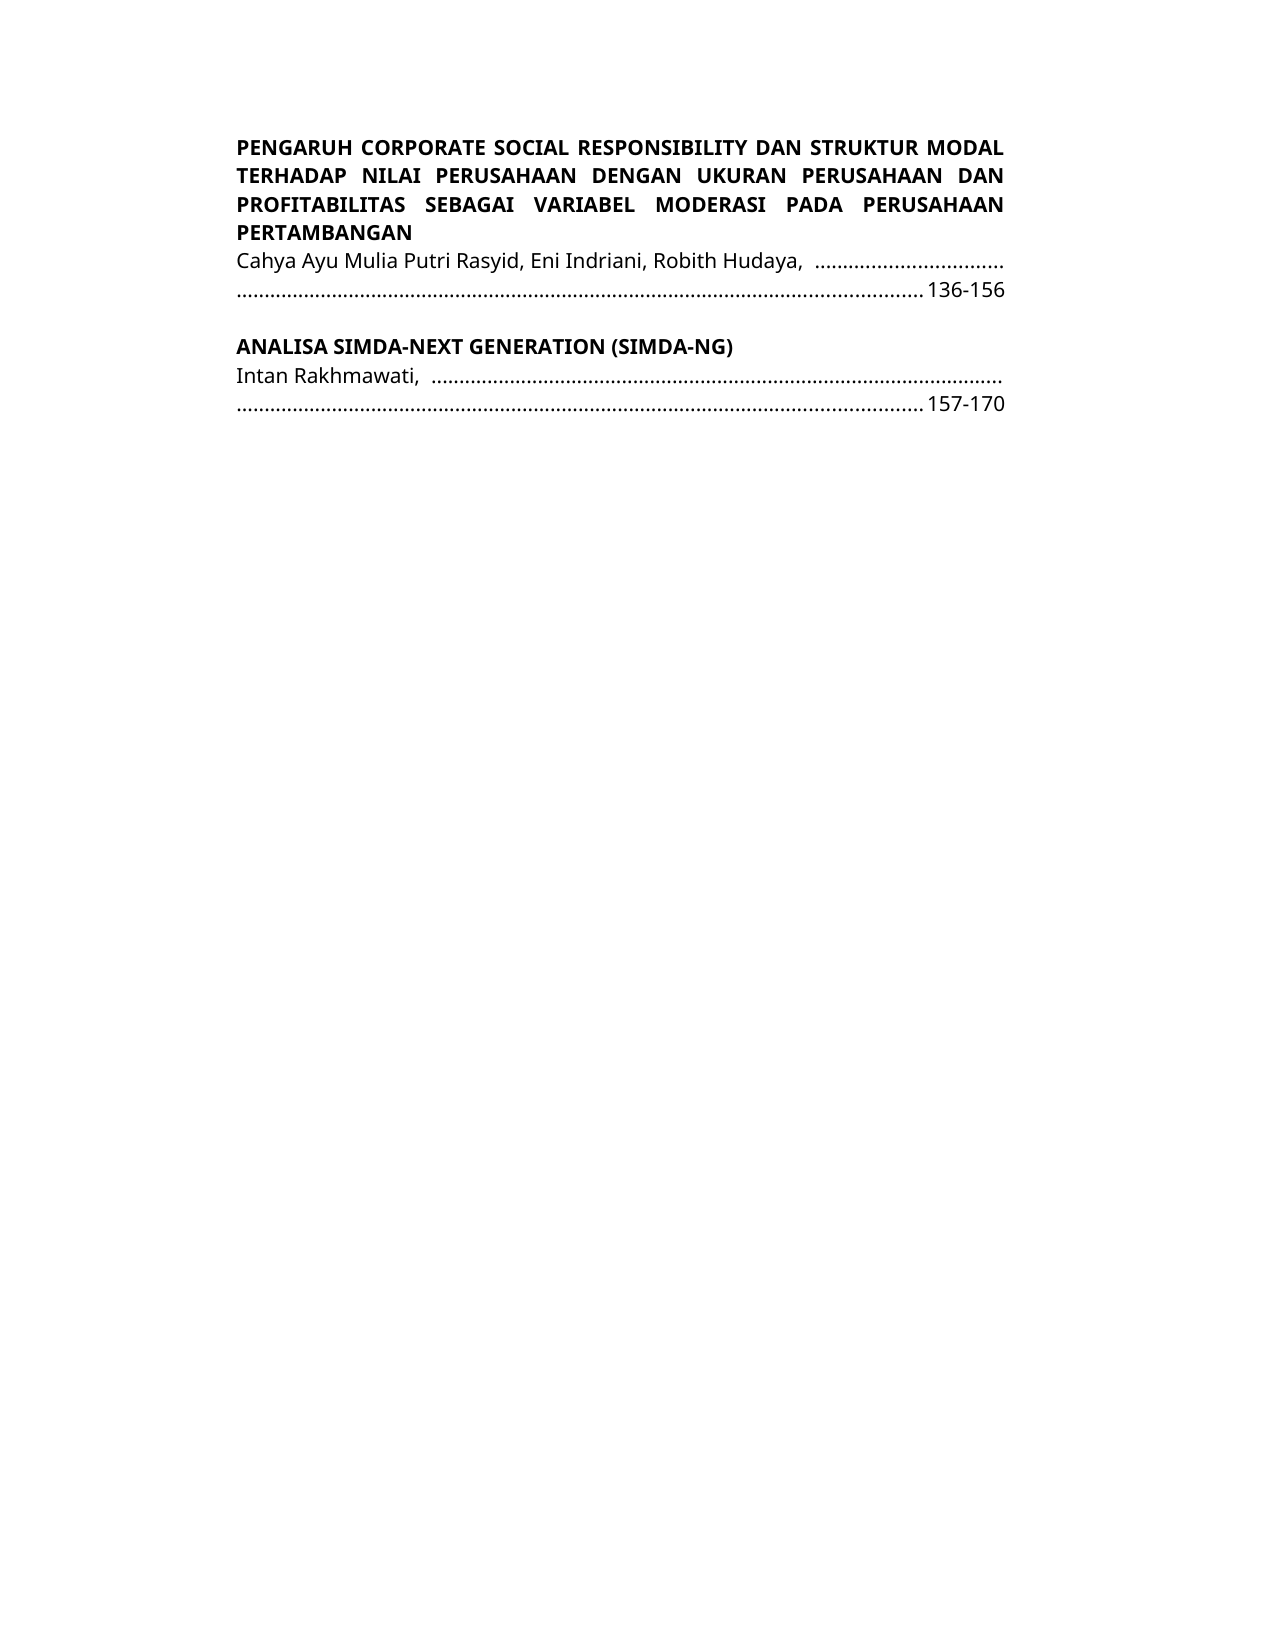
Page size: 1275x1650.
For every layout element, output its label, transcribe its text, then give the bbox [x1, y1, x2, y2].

subtitle Cahya Ayu Mulia Putri Rasyid, Eni Indriani, Robith Hudaya, 136-156 [236, 247, 1005, 303]
subtitle PENGARUH CORPORATE SOCIAL RESPONSIBILITY DAN STRUKTUR MODAL TERHADAP NILAI PERUSAHAAN DENGAN UKURAN PERUSAHAAN DAN PROFITABILITAS SEBAGAI VARIABEL MODERASI PADA PERUSAHAAN PERTAMBANGAN [236, 133, 1005, 247]
subtitle ANALISA SIMDA-NEXT GENERATION (SIMDA-NG) [236, 332, 1005, 361]
subtitle Intan Rakhmawati, 157-170 [236, 361, 1005, 418]
